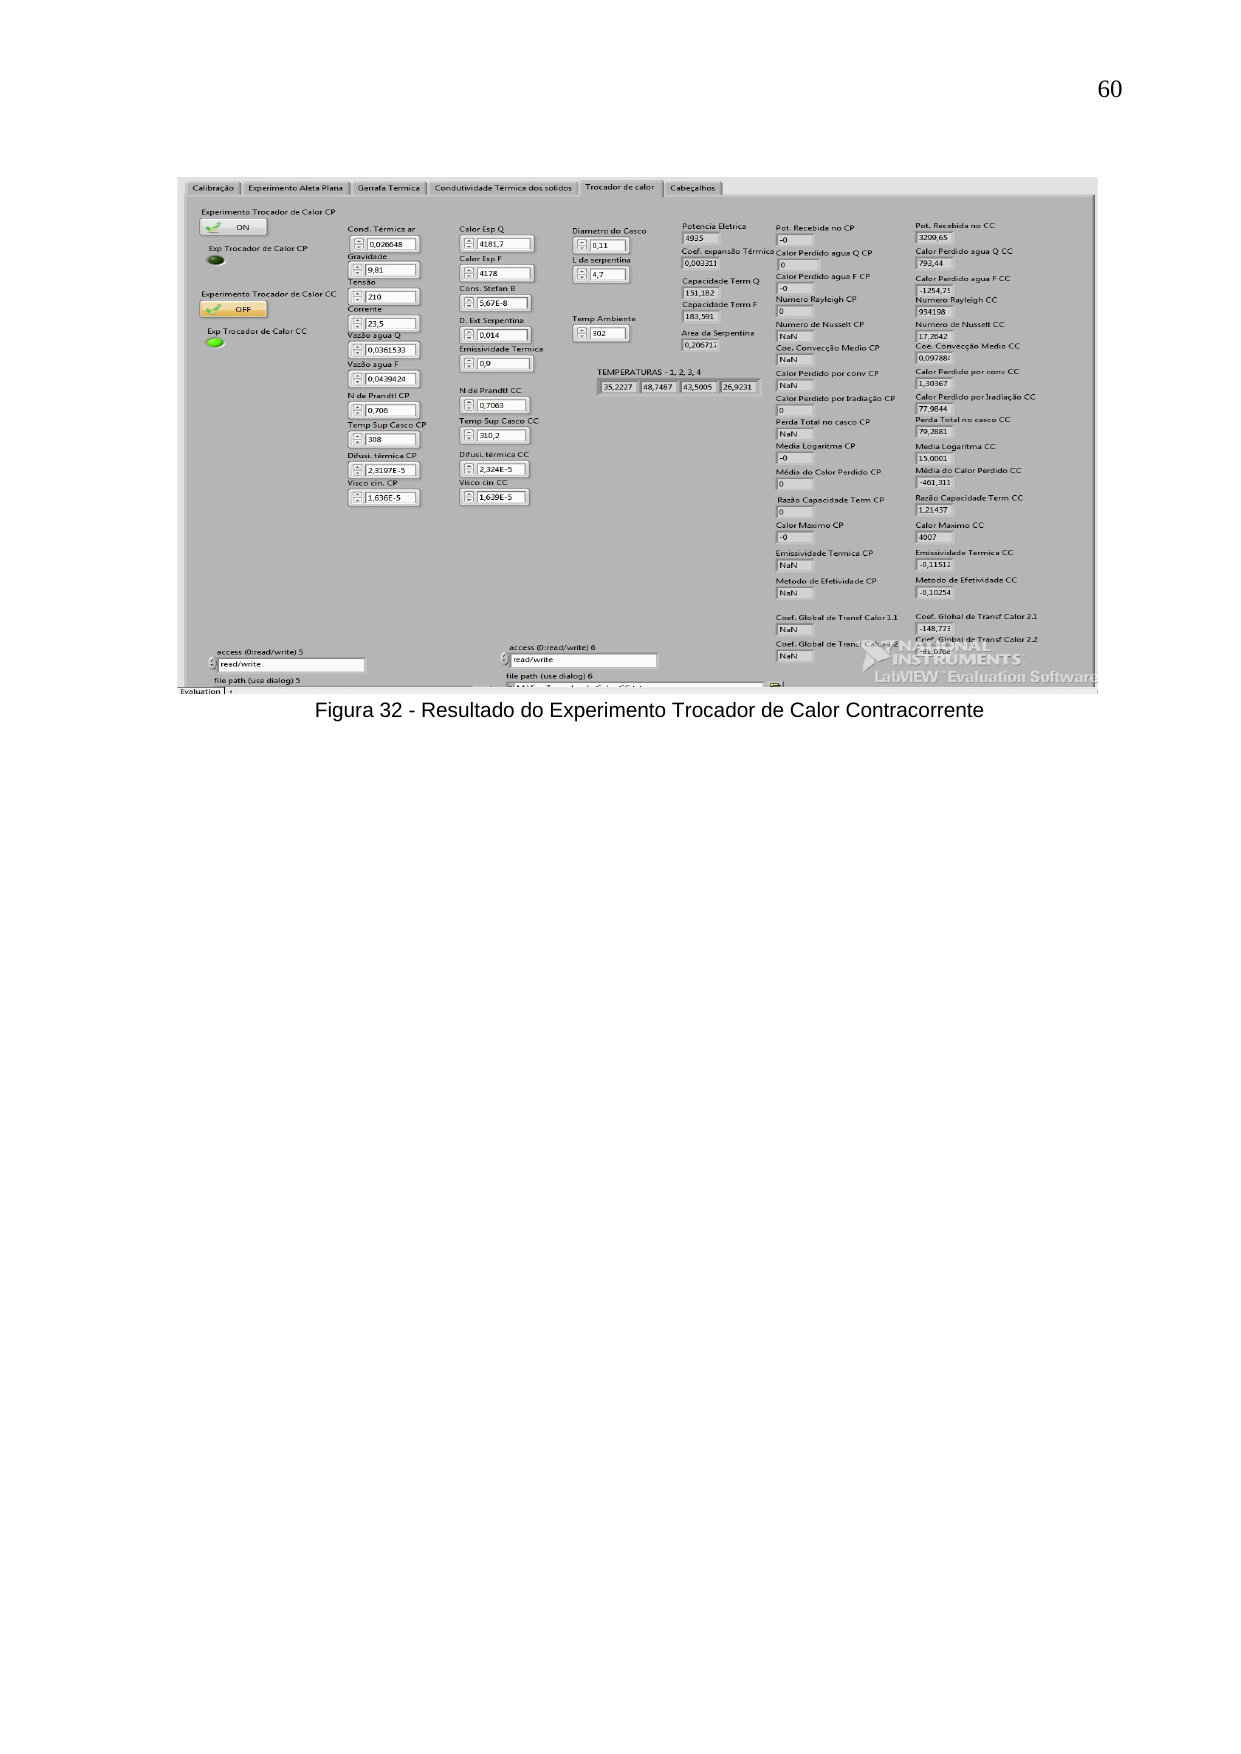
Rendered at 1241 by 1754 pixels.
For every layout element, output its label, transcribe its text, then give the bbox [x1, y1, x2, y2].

picture [177, 177, 1098, 694]
text Figura 32 - Resultado do Experimento Trocador de Calor Contracorrente [177, 698, 1122, 722]
